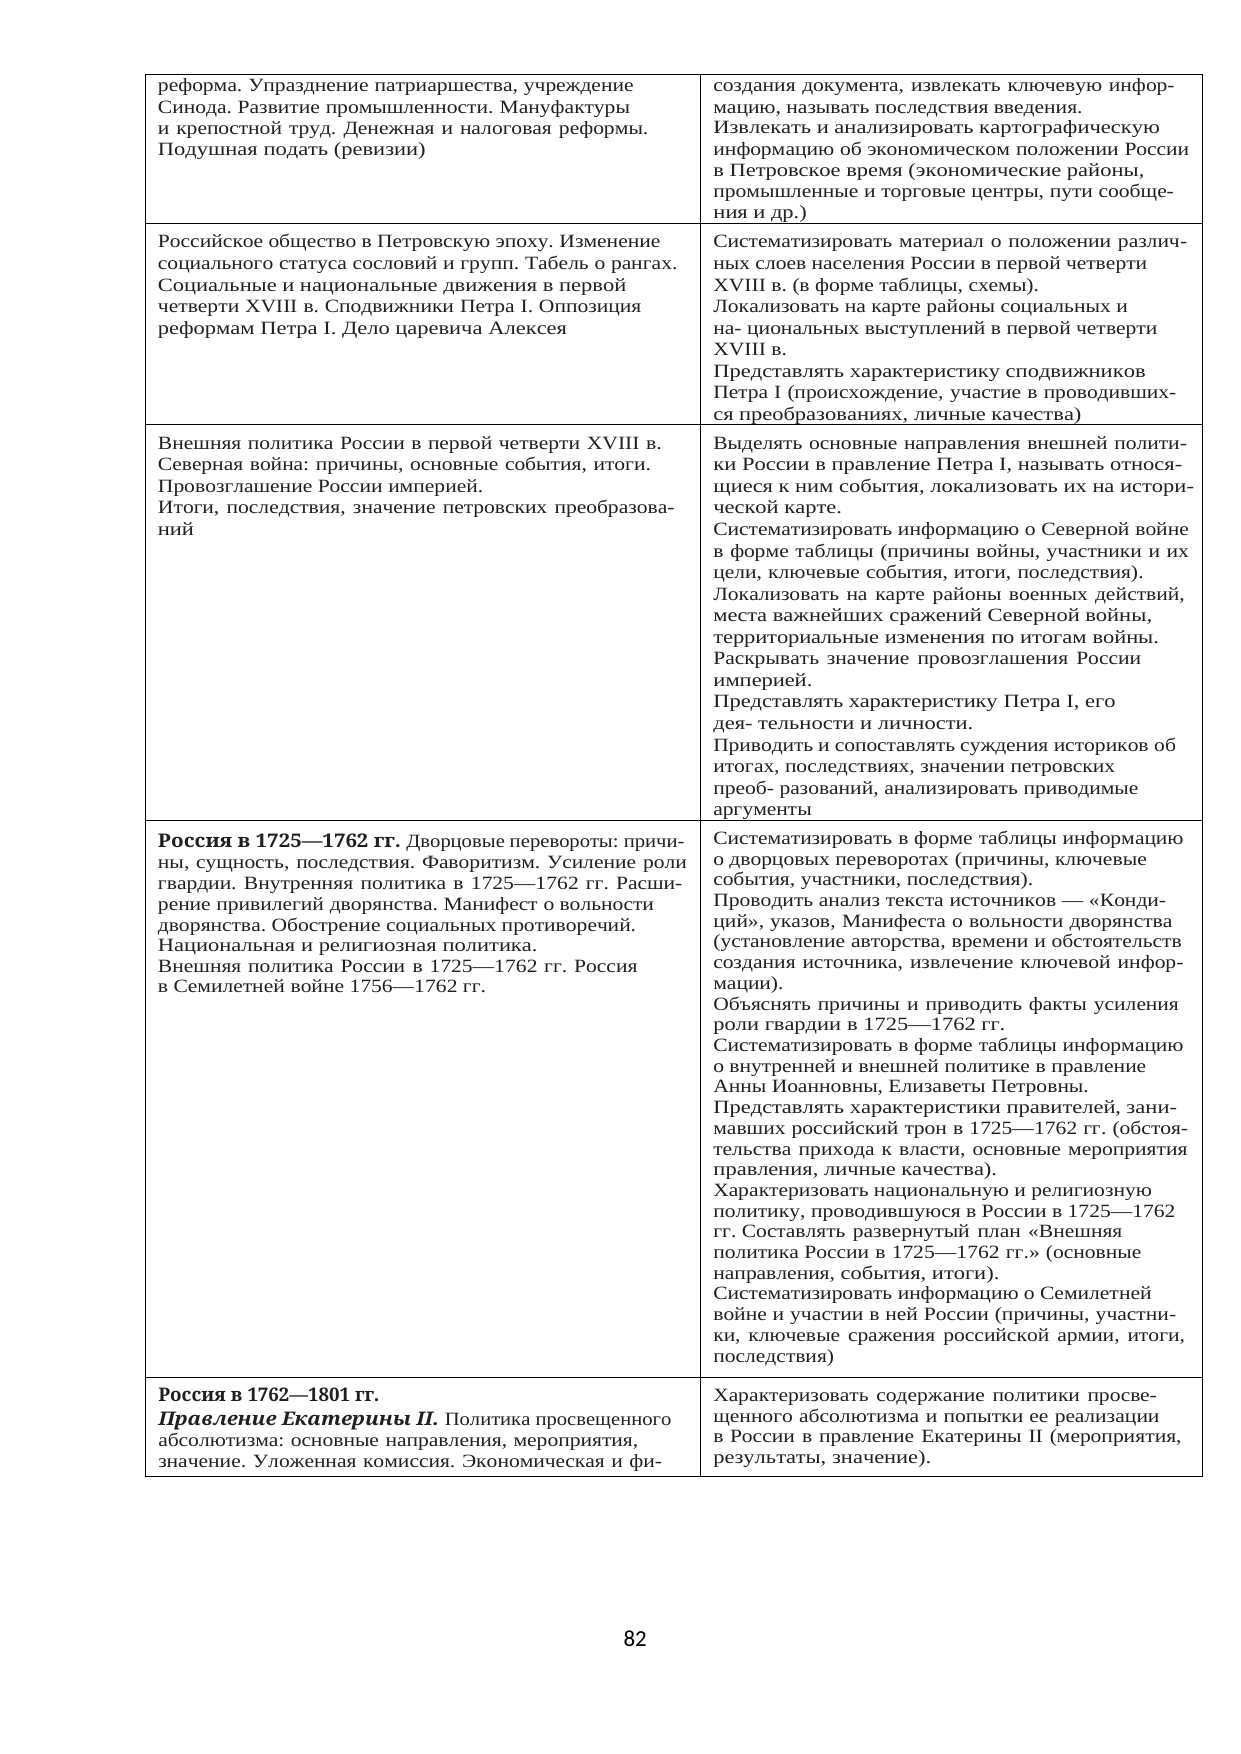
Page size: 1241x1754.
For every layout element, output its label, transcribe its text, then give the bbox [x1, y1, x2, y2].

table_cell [701, 75, 1202, 223]
table_cell Систематизировать материал о положении различ- ных слоев населения России в первой четверти XVIII в. (в форме таблицы, схемы). Локализовать на карте районы социальных и на- циональных выступлений в первой четверти XVIII в. Представлять характеристику сподвижников Петра I (происхождение, участие в проводивших- ся преобразованиях, личные качества) [701, 224, 1202, 424]
table_cell Внешняя политика России в первой четверти XVIII в. Северная война: причины, основные события, итоги. Провозглашение России империей. Итоги, последствия, значение петровских преобразова- ний [146, 425, 700, 820]
table_cell Россия в 1762—1801 гг. Правление Екатерины II. Политика просвещенного абсолютизма: основные направления, мероприятия, значение. Уложенная комиссия. Экономическая и фи- [146, 1378, 700, 1476]
table_cell Характеризовать содержание политики просве- щенного абсолютизма и попытки ее реализации в России в правление Екатерины II (мероприятия, результаты, значение). [701, 1378, 1202, 1476]
table_cell Систематизировать в форме таблицы информацию о дворцовых переворотах (причины, ключевые события, участники, последствия). Проводить анализ текста источников — «Конди- ций», указов, Манифеста о вольности дворянства (установление авторства, времени и обстоятельств создания источника, извлечение ключевой инфор- мации). Объяснять причины и приводить факты усиления роли гвардии в 1725—1762 гг. Систематизировать в форме таблицы информацию о внутренней и внешней политике в правление Анны Иоанновны, Елизаветы Петровны. Представлять характеристики правителей, зани- мавших российский трон в 1725—1762 гг. (обстоя- тельства прихода к власти, основные мероприятия правления, личные качества). Характеризовать национальную и религиозную политику, проводившуюся в России в 1725—1762 гг. Составлять развернутый план «Внешняя политика России в 1725—1762 гг.» (основные направления, события, итоги). Систематизировать информацию о Семилетней войне и участии в ней России (причины, участни- ки, ключевые сражения российской армии, итоги, последствия) [701, 821, 1202, 1377]
table_cell Выделять основные направления внешней полити- ки России в правление Петра I, называть относя- щиеся к ним события, локализовать их на истори- ческой карте. Систематизировать информацию о Северной войне в форме таблицы (причины войны, участники и их цели, ключевые события, итоги, последствия). Локализовать на карте районы военных действий, места важнейших сражений Северной войны, территориальные изменения по итогам войны. Раскрывать значение провозглашения России империей. Представлять характеристику Петра I, его дея- тельности и личности. Приводить и сопоставлять суждения историков об итогах, последствиях, значении петровских преоб- разований, анализировать приводимые аргументы [701, 425, 1202, 820]
table_cell Российское общество в Петровскую эпоху. Изменение социального статуса сословий и групп. Табель о рангах. Социальные и национальные движения в первой четверти XVIII в. Сподвижники Петра I. Оппозиция реформам Петра I. Дело царевича Алексея [146, 224, 700, 424]
table_cell Россия в 1725—1762 гг. Дворцовые перевороты: причи- ны, сущность, последствия. Фаворитизм. Усиление роли гвардии. Внутренняя политика в 1725—1762 гг. Расши- рение привилегий дворянства. Манифест о вольности дворянства. Обострение социальных противоречий. Национальная и религиозная политика. Внешняя политика России в 1725—1762 гг. Россия в Семилетней войне 1756—1762 гг. [146, 821, 700, 1377]
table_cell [146, 75, 700, 223]
